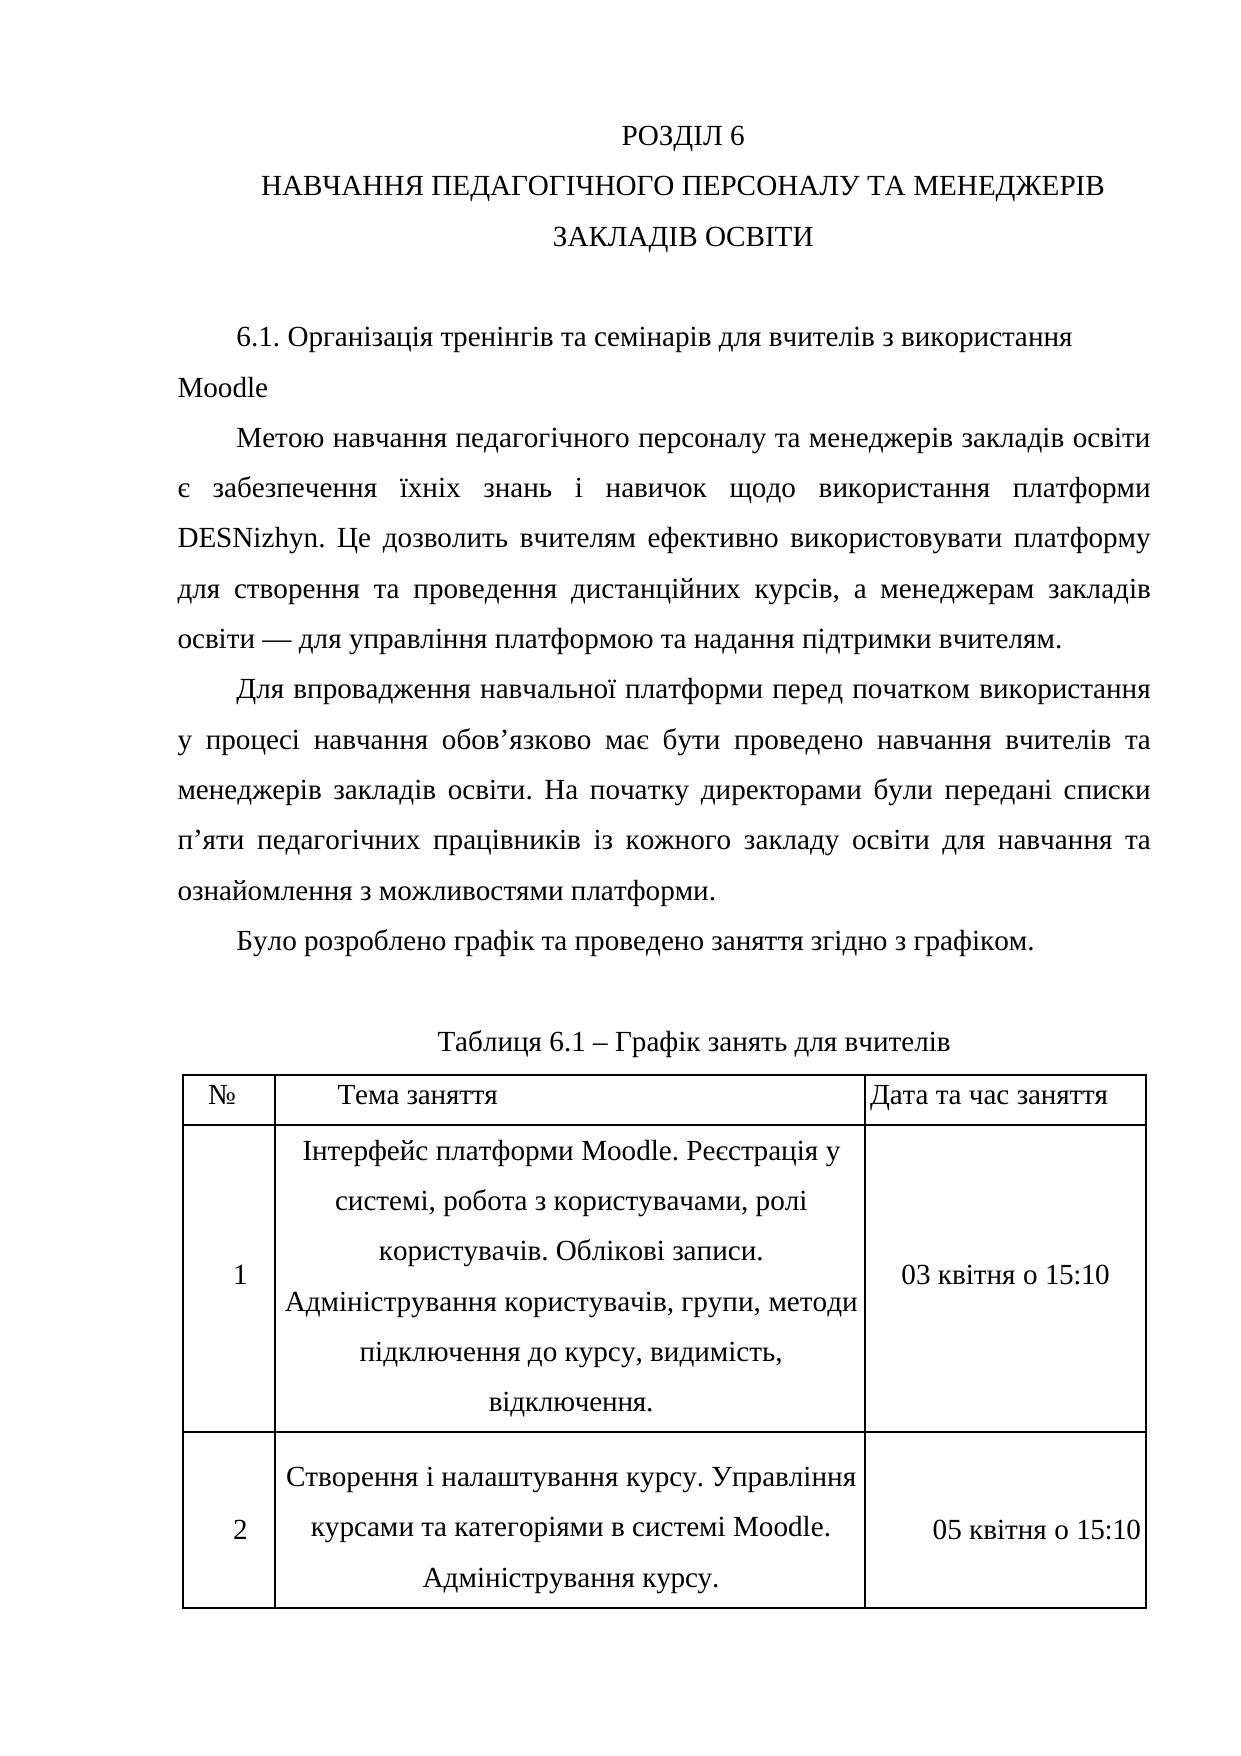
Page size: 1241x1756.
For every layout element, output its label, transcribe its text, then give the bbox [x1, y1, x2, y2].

table_cell 2 [184, 1433, 274, 1607]
table_header Тема заняття [276, 1076, 864, 1123]
table_cell Інтерфейс платформи Moodle. Реєстрація у системі, робота з користувачами, ролі користувачів. Облікові записи. Адміністрування користувачів, групи, методи підключення до курсу, видимість, відключення. [276, 1126, 864, 1431]
text Для впровадження навчальної платформи перед початком використання у процесі навчання обов’язково має бути проведено навчання вчителів та менеджерів закладів освіти. На початку директорами були передані списки п’яти педагогічних працівників із кожного закладу освіти для навчання та ознайомлення з можливостями платформи. [177, 672, 1152, 906]
text Таблиця 6.1 – Графік занять для вчителів [177, 1024, 1152, 1057]
table_cell 03 квітня о 15:10 [866, 1126, 1145, 1431]
text НАВЧАННЯ ПЕДАГОГІЧНОГО ПЕРСОНАЛУ ТА МЕНЕДЖЕРІВ ЗАКЛАДІВ ОСВІТИ [214, 168, 1152, 252]
text Було розроблено графік та проведено заняття згідно з графіком. [177, 923, 1152, 957]
table_header Дата та час заняття [866, 1076, 1145, 1123]
table_cell 1 [184, 1126, 274, 1431]
table_header № [184, 1076, 274, 1123]
table_cell 05 квітня о 15:10 [866, 1433, 1145, 1607]
text Метою навчання педагогічного персоналу та менеджерів закладів освіти є забезпечення їхніх знань і навичок щодо використання платформи DESNizhyn. Це дозволить вчителям ефективно використовувати платформу для створення та проведення дистанційних курсів, а менеджерам закладів освіти — для управління платформою та надання підтримки вчителям. [177, 420, 1152, 655]
table_cell Створення і налаштування курсу. Управління курсами та категоріями в системі Moodle. Адміністрування курсу. [276, 1433, 864, 1607]
text РОЗДІЛ 6 [214, 118, 1152, 152]
text 6.1. Організація тренінгів та семінарів для вчителів з використання Moodle [177, 319, 1152, 403]
